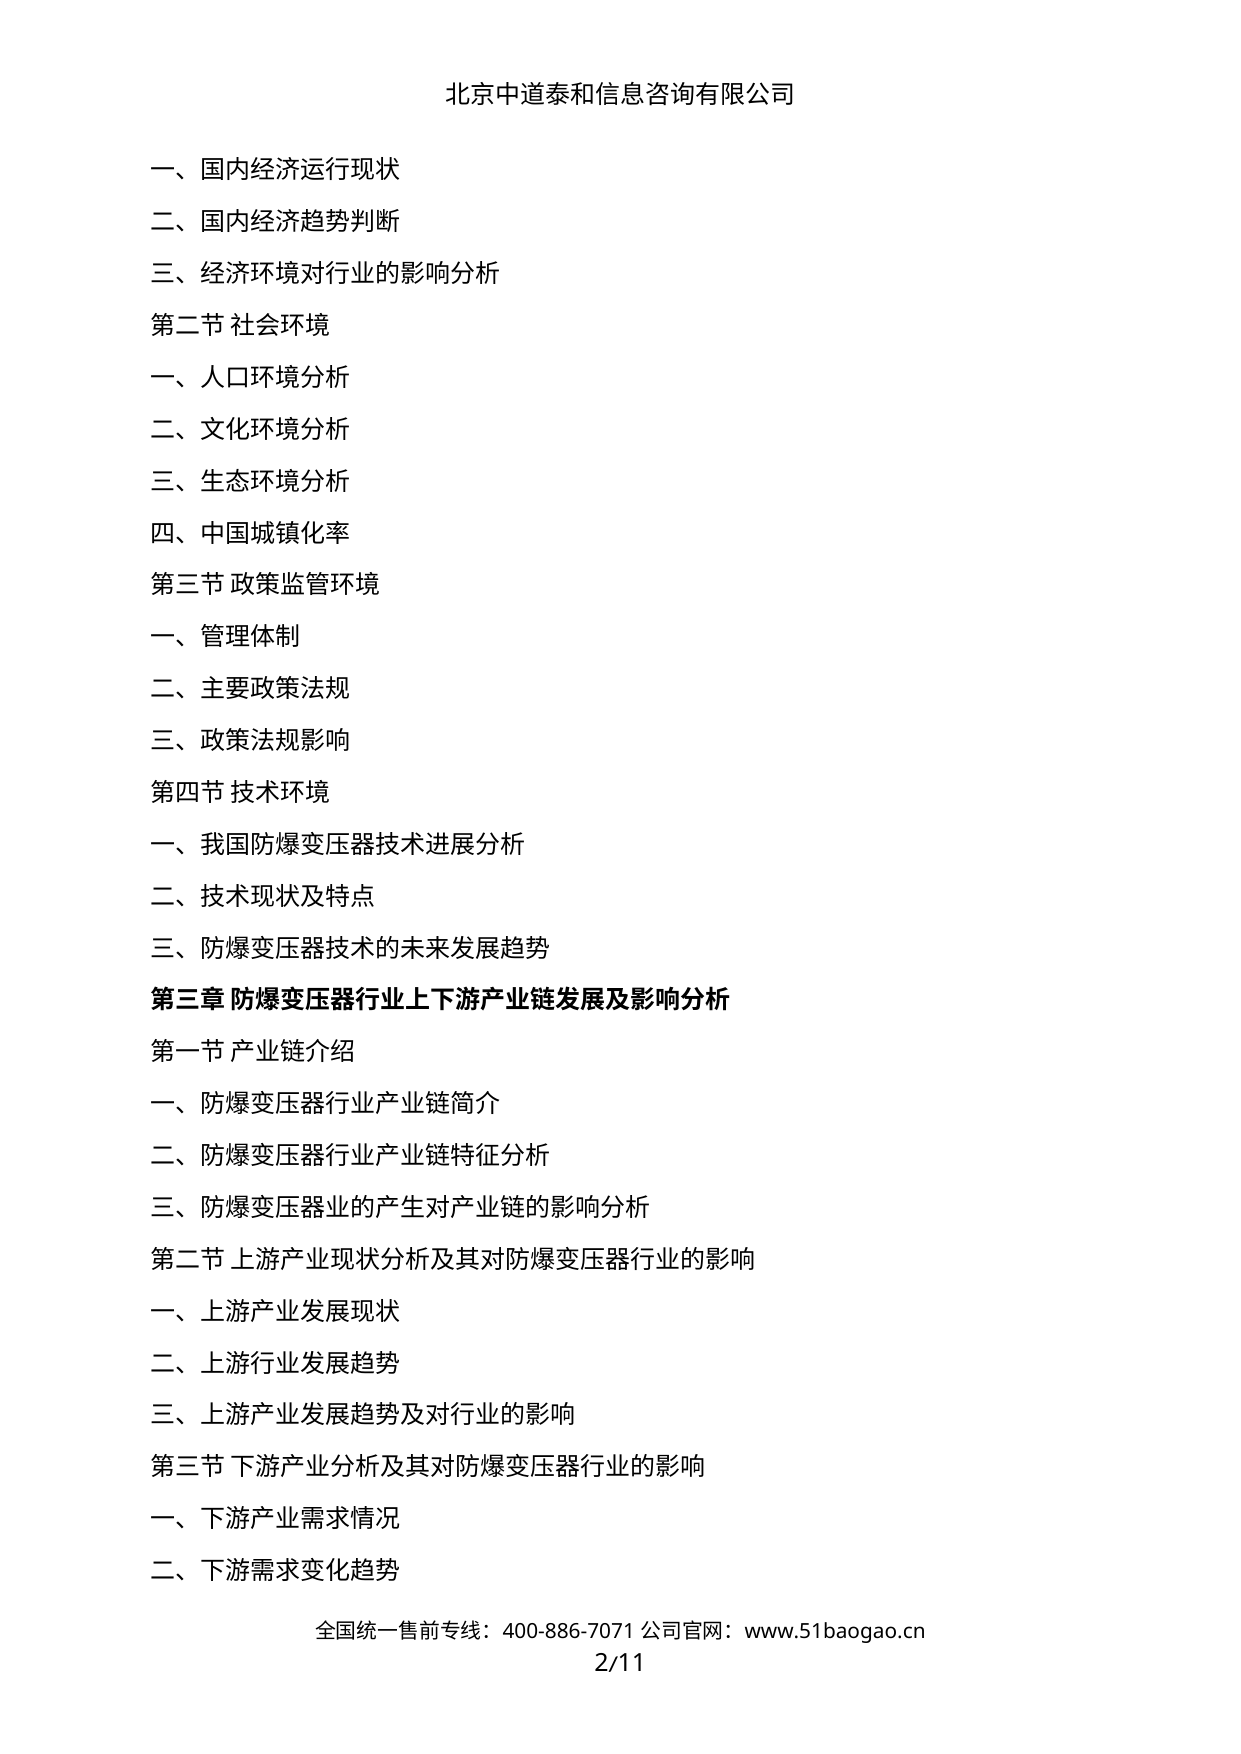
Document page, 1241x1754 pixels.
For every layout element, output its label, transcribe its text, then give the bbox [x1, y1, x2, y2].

text 四、中国城镇化率 [150, 513, 1090, 549]
text 三、政策法规影响 [150, 721, 1090, 757]
text 二、上游行业发展趋势 [150, 1343, 1090, 1379]
text 二、国内经济趋势判断 [150, 202, 1090, 238]
text 第二节 上游产业现状分析及其对防爆变压器行业的影响 [150, 1239, 1090, 1276]
text 第四节 技术环境 [150, 772, 1090, 809]
text 一、防爆变压器行业产业链简介 [150, 1084, 1090, 1120]
text 三、经济环境对行业的影响分析 [150, 254, 1090, 290]
text 三、防爆变压器业的产生对产业链的影响分析 [150, 1187, 1090, 1224]
text 二、下游需求变化趋势 [150, 1551, 1090, 1587]
text 二、主要政策法规 [150, 669, 1090, 705]
text 三、上游产业发展趋势及对行业的影响 [150, 1395, 1090, 1431]
text 一、人口环境分析 [150, 357, 1090, 394]
text 三、生态环境分析 [150, 461, 1090, 497]
text 第三节 政策监管环境 [150, 565, 1090, 601]
text 第二节 社会环境 [150, 306, 1090, 342]
text 第三节 下游产业分析及其对防爆变压器行业的影响 [150, 1447, 1090, 1483]
text 三、防爆变压器技术的未来发展趋势 [150, 928, 1090, 964]
text 二、技术现状及特点 [150, 876, 1090, 912]
text 一、国内经济运行现状 [150, 150, 1090, 186]
text 二、文化环境分析 [150, 409, 1090, 446]
text 一、上游产业发展现状 [150, 1291, 1090, 1327]
text 第一节 产业链介绍 [150, 1032, 1090, 1068]
text 第三章 防爆变压器行业上下游产业链发展及影响分析 [150, 980, 1090, 1016]
text 一、我国防爆变压器技术进展分析 [150, 824, 1090, 861]
text 二、防爆变压器行业产业链特征分析 [150, 1136, 1090, 1172]
text 一、下游产业需求情况 [150, 1499, 1090, 1535]
text 一、管理体制 [150, 617, 1090, 653]
